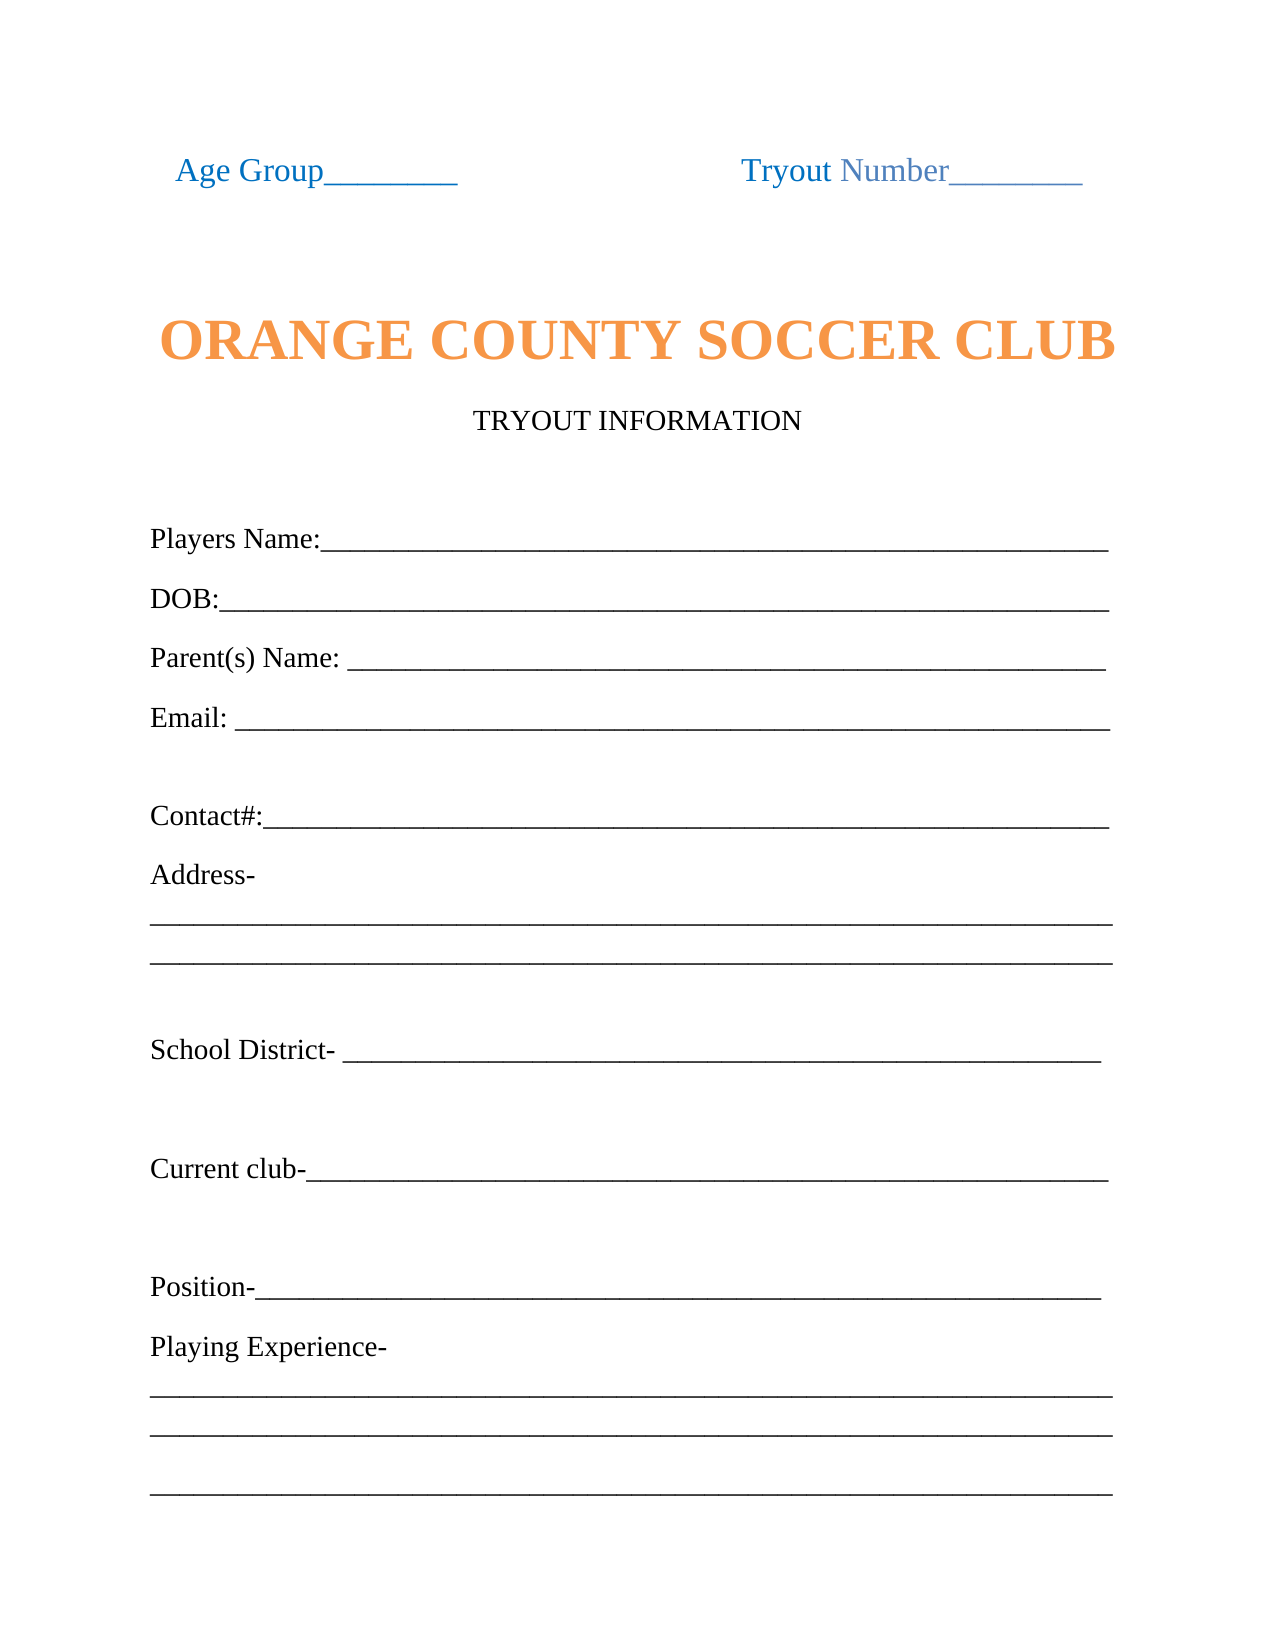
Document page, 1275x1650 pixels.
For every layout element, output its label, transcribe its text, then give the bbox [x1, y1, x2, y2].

text __________________________________________________________________ [150, 1465, 1125, 1499]
text Players Name:______________________________________________________ [150, 522, 1125, 555]
text Current club-_______________________________________________________ [150, 1151, 1125, 1184]
text Position-__________________________________________________________ [150, 1269, 1125, 1303]
text Age Group________ Tryout Number________ [150, 150, 1125, 221]
text DOB:_____________________________________________________________ [150, 581, 1125, 614]
text Playing Experience- ____________________________________________________________________________________________________________________________________ [150, 1329, 1125, 1439]
text Contact#:__________________________________________________________ [150, 798, 1125, 831]
text Parent(s) Name: ____________________________________________________ [150, 640, 1125, 674]
text School District- ____________________________________________________ [150, 1032, 1125, 1066]
text ORANGE COUNTY SOCCER CLUB [150, 305, 1125, 372]
text Email: ____________________________________________________________ [150, 700, 1125, 772]
text TRYOUT INFORMATION [150, 403, 1125, 436]
text Address- ____________________________________________________________________________________________________________________________________ [150, 857, 1125, 1006]
